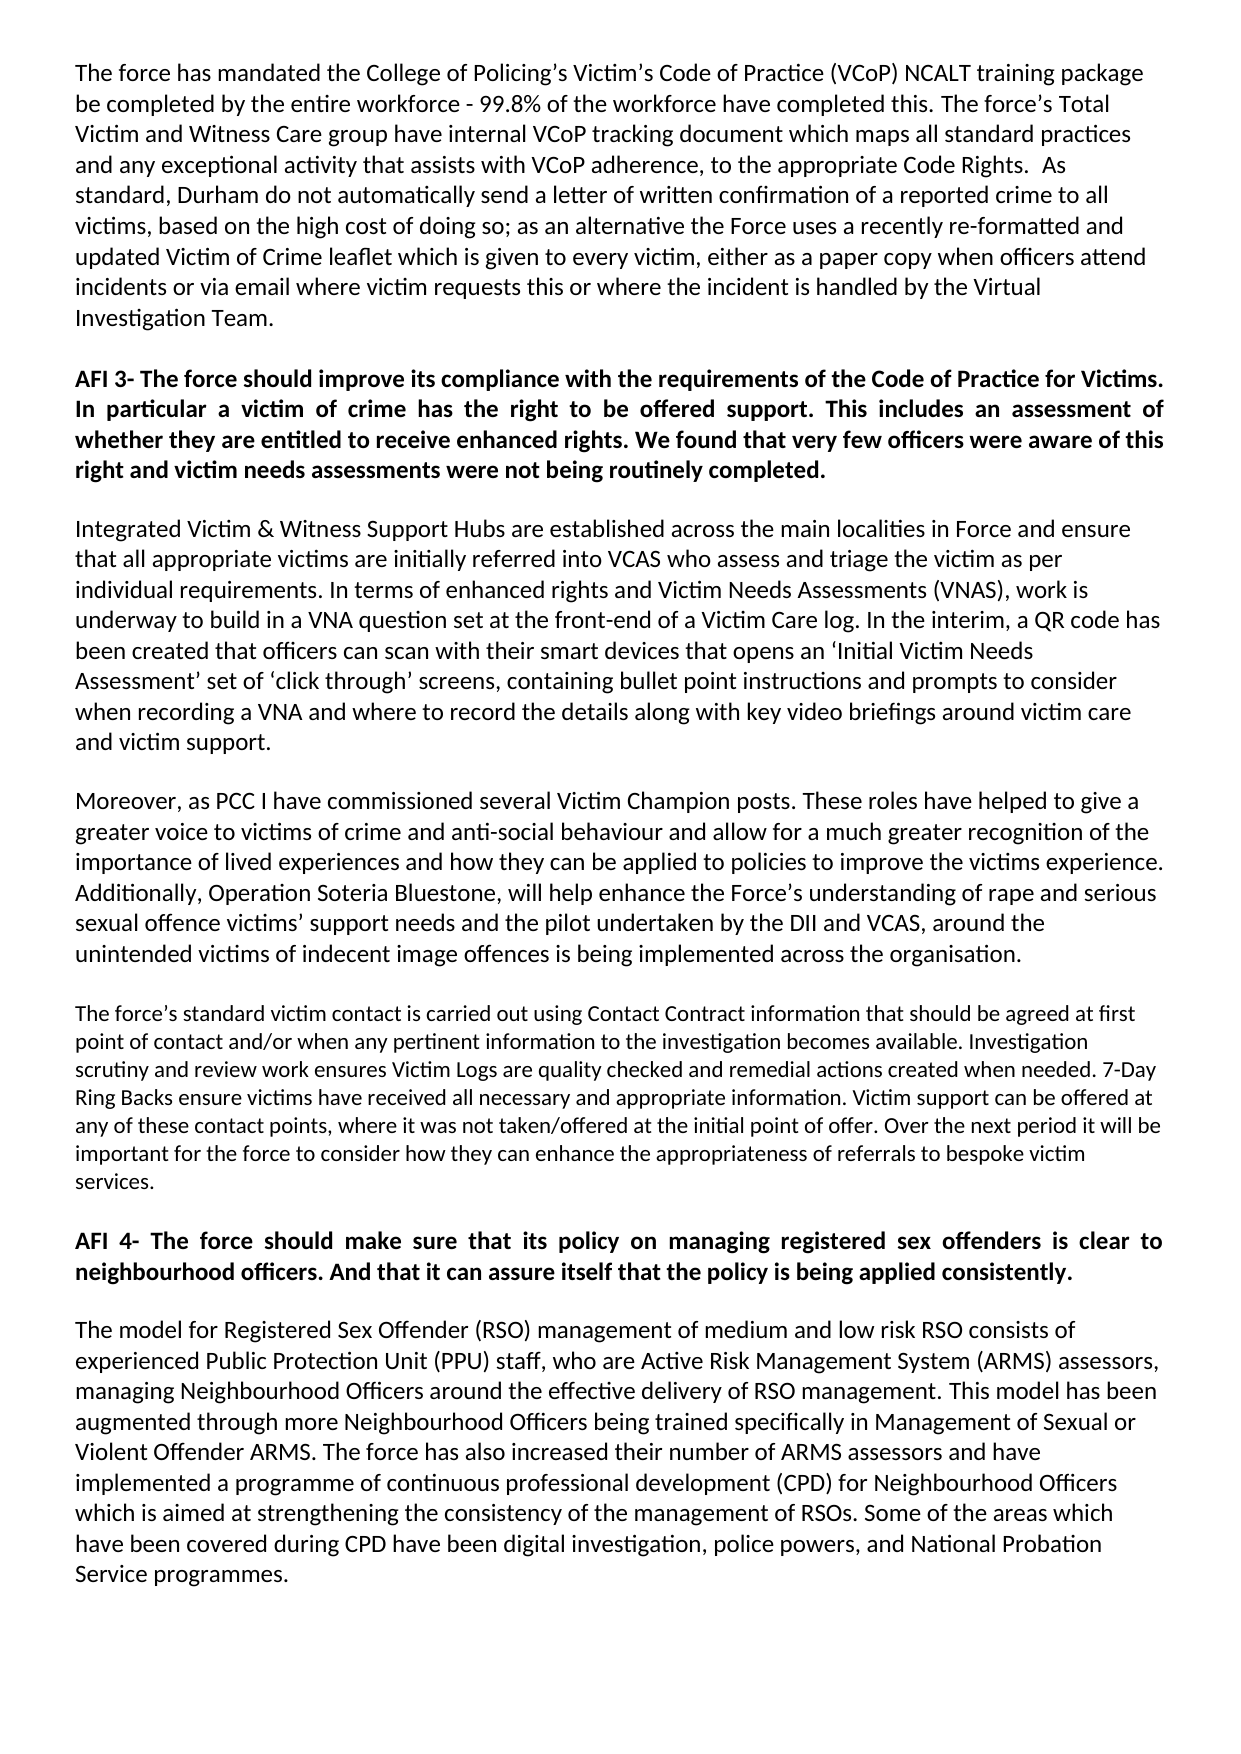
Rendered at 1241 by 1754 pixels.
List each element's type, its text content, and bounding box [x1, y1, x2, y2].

subtitle The force’s standard victim contact is carried out using Contact Contract information that should be agreed at first point of contact and/or when any pertinent information to the investigation becomes available. Investigation scrutiny and review work ensures Victim Logs are quality checked and remedial actions created when needed. 7-Day Ring Backs ensure victims have received all necessary and appropriate information. Victim support can be offered at any of these contact points, where it was not taken/offered at the initial point of offer. Over the next period it will be important for the force to consider how they can enhance the appropriateness of referrals to bespoke victim services. [75, 999, 1165, 1195]
subtitle Integrated Victim & Witness Support Hubs are established across the main localities in Force and ensure that all appropriate victims are initially referred into VCAS who assess and triage the victim as per individual requirements. In terms of enhanced rights and Victim Needs Assessments (VNAS), work is underway to build in a VNA question set at the front-end of a Victim Care log. In the interim, a QR code has been created that officers can scan with their smart devices that opens an ‘Initial Victim Needs Assessment’ set of ‘click through’ screens, containing bullet point instructions and prompts to consider when recording a VNA and where to record the details along with key video briefings around victim care and victim support. [75, 513, 1165, 757]
text AFI 4- The force should make sure that its policy on managing registered sex offenders is clear to neighbourhood officers. And that it can assure itself that the policy is being applied consistently. [75, 1225, 1165, 1286]
subtitle The force has mandated the College of Policing’s Victim’s Code of Practice (VCoP) NCALT training package be completed by the entire workforce - 99.8% of the workforce have completed this. The force’s Total Victim and Witness Care group have internal VCoP tracking document which maps all standard practices and any exceptional activity that assists with VCoP adherence, to the appropriate Code Rights. As standard, Durham do not automatically send a letter of written confirmation of a reported crime to all victims, based on the high cost of doing so; as an alternative the Force uses a recently re-formatted and updated Victim of Crime leaflet which is given to every victim, either as a paper copy when officers attend incidents or via email where victim requests this or where the incident is handled by the Virtual Investigation Team. [75, 58, 1165, 332]
subtitle Moreover, as PCC I have commissioned several Victim Champion posts. These roles have helped to give a greater voice to victims of crime and anti-social behaviour and allow for a much greater recognition of the importance of lived experiences and how they can be applied to policies to improve the victims experience. Additionally, Operation Soteria Bluestone, will help enhance the Force’s understanding of rape and serious sexual offence victims’ support needs and the pilot undertaken by the DII and VCAS, around the unintended victims of indecent image offences is being implemented across the organisation. [75, 785, 1165, 968]
text AFI 3- The force should improve its compliance with the requirements of the Code of Practice for Victims. [75, 363, 1165, 393]
text In particular a victim of crime has the right to be offered support. This includes an assessment of whether they are entitled to receive enhanced rights. We found that very few officers were aware of this right and victim needs assessments were not being routinely completed. [75, 393, 1165, 485]
subtitle The model for Registered Sex Offender (RSO) management of medium and low risk RSO consists of experienced Public Protection Unit (PPU) staff, who are Active Risk Management System (ARMS) assessors, managing Neighbourhood Officers around the effective delivery of RSO management. This model has been augmented through more Neighbourhood Officers being trained specifically in Management of Sexual or Violent Offender ARMS. The force has also increased their number of ARMS assessors and have implemented a programme of continuous professional development (CPD) for Neighbourhood Officers which is aimed at strengthening the consistency of the management of RSOs. Some of the areas which have been covered during CPD have been digital investigation, police powers, and National Probation Service programmes. [75, 1314, 1165, 1589]
